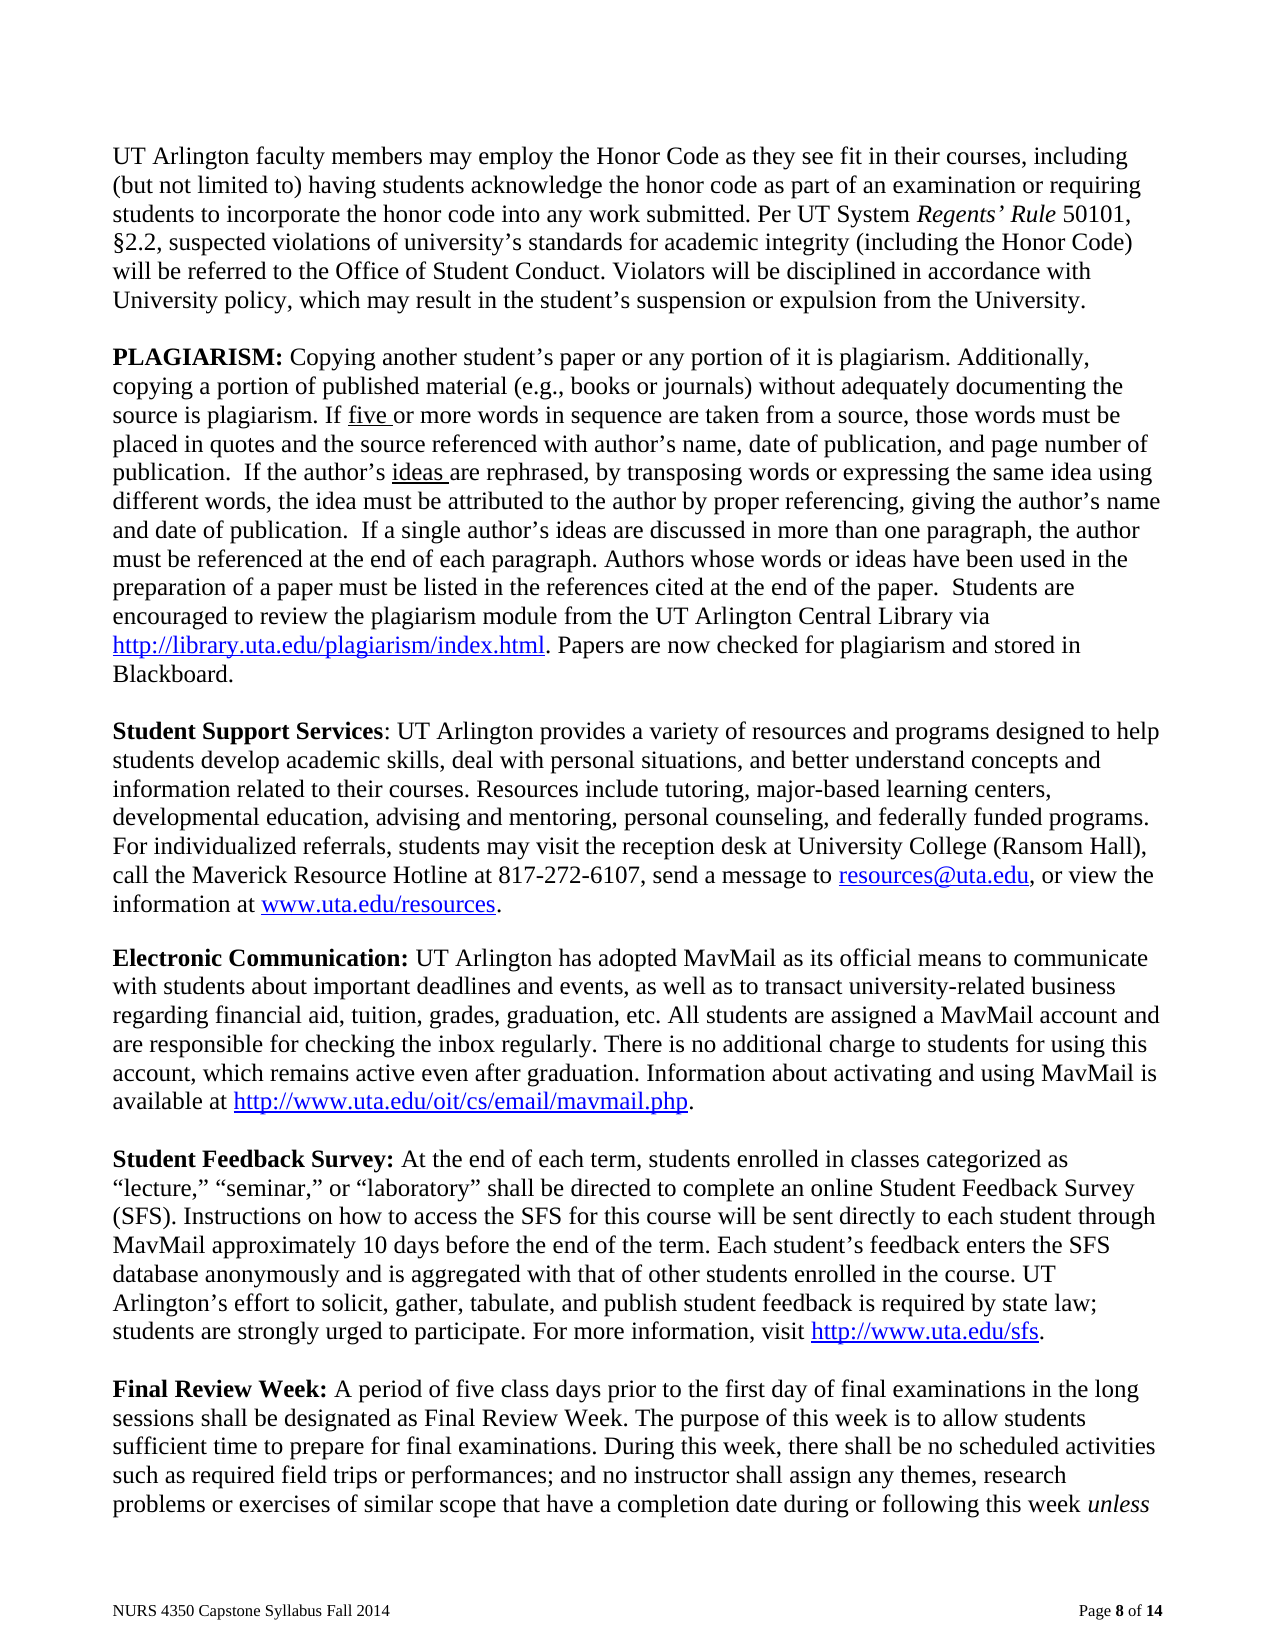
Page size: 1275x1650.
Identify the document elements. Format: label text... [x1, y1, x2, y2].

text Student Feedback Survey: At the end of each term, students enrolled in classes categorized as “lecture,” “seminar,” or “laboratory” shall be directed to complete an online Student Feedback Survey (SFS). Instructions on how to access the SFS for this course will be sent directly to each student through MavMail approximately 10 days before the end of the term. Each student’s feedback enters the SFS database anonymously and is aggregated with that of other students enrolled in the course. UT Arlington’s effort to solicit, gather, tabulate, and publish student feedback is required by state law; students are strongly urged to participate. For more information, visit http://www.uta.edu/sfs. [112, 1144, 1162, 1345]
text Student Support Services: UT Arlington provides a variety of resources and programs designed to help students develop academic skills, deal with personal situations, and better understand concepts and information related to their courses. Resources include tutoring, major-based learning centers, developmental education, advising and mentoring, personal counseling, and federally funded programs. For individualized referrals, students may visit the reception desk at University College (Ransom Hall), call the Maverick Resource Hotline at 817-272-6107, send a message to resources@uta.edu, or view the information at www.uta.edu/resources. [112, 716, 1162, 917]
text PLAGIARISM: Copying another student’s paper or any portion of it is plagiarism. Additionally, copying a portion of published material (e.g., books or journals) without adequately documenting the source is plagiarism. If five or more words in sequence are taken from a source, those words must be placed in quotes and the source referenced with author’s name, date of publication, and page number of publication. If the author’s ideas are rephrased, by transposing words or expressing the same idea using different words, the idea must be attributed to the author by proper referencing, giving the author’s name and date of publication. If a single author’s ideas are discussed in more than one paragraph, the author must be referenced at the end of each paragraph. Authors whose words or ideas have been used in the preparation of a paper must be listed in the references cited at the end of the paper. Students are encouraged to review the plagiarism module from the UT Arlington Central Library via http://library.uta.edu/plagiarism/index.html. Papers are now checked for plagiarism and stored in Blackboard. [112, 342, 1162, 687]
text UT Arlington faculty members may employ the Honor Code as they see fit in their courses, including (but not limited to) having students acknowledge the honor code as part of an examination or requiring students to incorporate the honor code into any work submitted. Per UT System Regents’ Rule 50101, §2.2, suspected violations of university’s standards for academic integrity (including the Honor Code) will be referred to the Office of Student Conduct. Violators will be disciplined in accordance with University policy, which may result in the student’s suspension or expulsion from the University. [112, 141, 1162, 314]
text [112, 1374, 1162, 1518]
text Electronic Communication: UT Arlington has adopted MavMail as its official means to communicate with students about important deadlines and events, as well as to transact university-related business regarding financial aid, tuition, grades, graduation, etc. All students are assigned a MavMail account and are responsible for checking the inbox regularly. There is no additional charge to students for using this account, which remains active even after graduation. Information about activating and using MavMail is available at http://www.uta.edu/oit/cs/email/mavmail.php. [112, 943, 1162, 1115]
